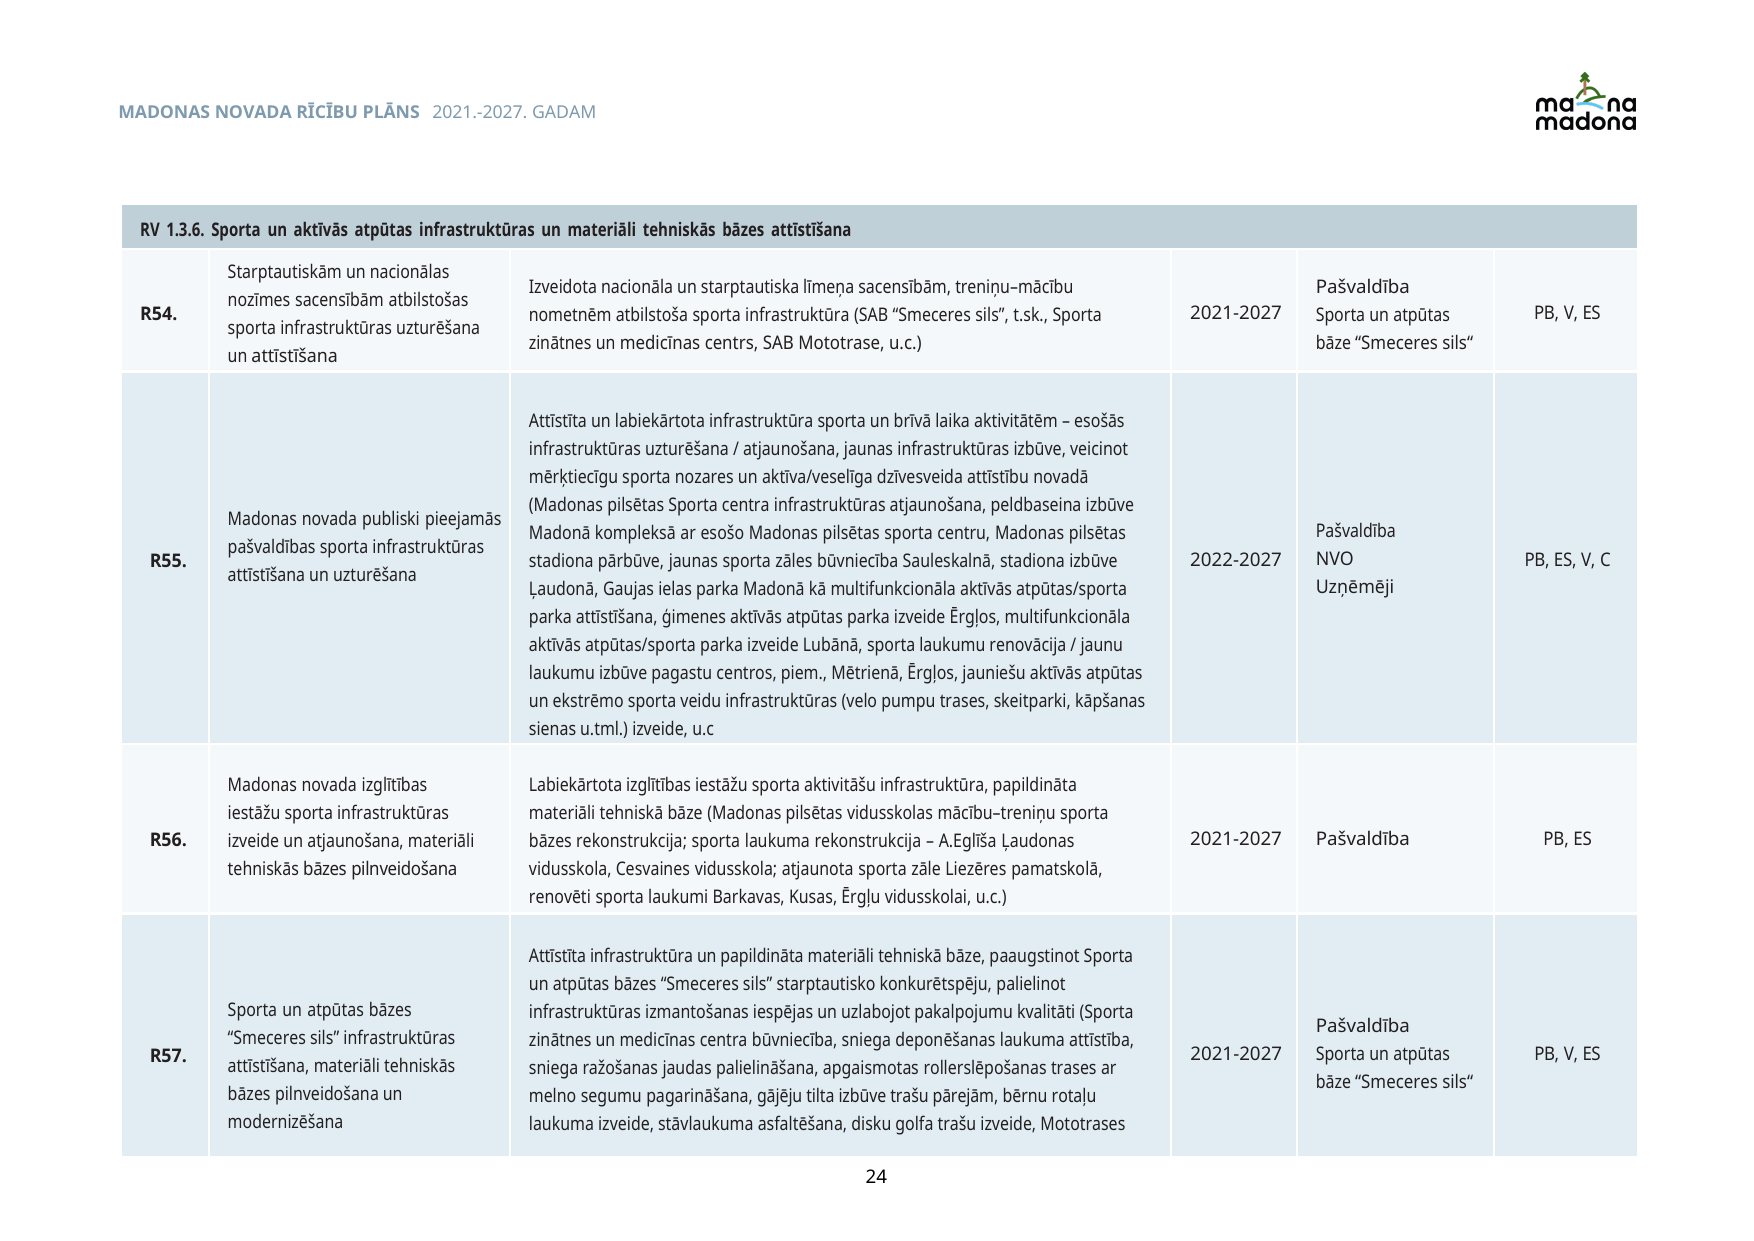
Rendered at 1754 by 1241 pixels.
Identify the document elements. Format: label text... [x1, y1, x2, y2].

table_cell 2021-2027 [1172, 915, 1296, 1156]
picture [1536, 72, 1636, 130]
table_cell Pašvaldība [1298, 745, 1493, 912]
table_cell Starptautiskām un nacionālas nozīmes sacensībām atbilstošas sporta infrastruktūras uzturēšana un attīstīšana [210, 250, 509, 370]
table_cell Izveidota nacionāla un starptautiska līmeņa sacensībām, treniņu–mācību nometnēm atbilstoša sporta infrastruktūra (SAB “Smeceres sils”, t.sk., Sporta zinātnes un medicīnas centrs, SAB Mototrase, u.c.) [511, 250, 1170, 370]
table_header RV 1.3.6. Sporta un aktīvās atpūtas infrastruktūras un materiāli tehniskās bāzes attīstīšana [122, 205, 1637, 248]
table_cell PB, ES, V, C [1495, 373, 1637, 743]
table_cell R56. [122, 745, 208, 912]
table_cell PB, V, ES [1495, 915, 1637, 1156]
table_cell Pašvaldība NVO Uzņēmēji [1298, 373, 1493, 743]
table_cell Pašvaldība Sporta un atpūtas bāze “Smeceres sils“ [1298, 915, 1493, 1156]
table_cell Pašvaldība Sporta un atpūtas bāze “Smeceres sils“ [1298, 250, 1493, 370]
table_cell PB, ES [1495, 745, 1637, 912]
table_cell R54. [122, 250, 208, 370]
table_cell R55. [122, 373, 208, 743]
table_cell 2021-2027 [1172, 250, 1296, 370]
table_cell Madonas novada publiski pieejamās pašvaldības sporta infrastruktūras attīstīšana un uzturēšana [210, 373, 509, 743]
table_cell Labiekārtota izglītības iestāžu sporta aktivitāšu infrastruktūra, papildināta materiāli tehniskā bāze (Madonas pilsētas vidusskolas mācību–treniņu sporta bāzes rekonstrukcija; sporta laukuma rekonstrukcija – A.Eglīša Ļaudonas vidusskola, Cesvaines vidusskola; atjaunota sporta zāle Liezēres pamatskolā, renovēti sporta laukumi Barkavas, Kusas, Ērgļu vidusskolai, u.c.) [511, 745, 1170, 912]
table_cell Attīstīta un labiekārtota infrastruktūra sporta un brīvā laika aktivitātēm – esošās infrastruktūras uzturēšana / atjaunošana, jaunas infrastruktūras izbūve, veicinot mērķtiecīgu sporta nozares un aktīva/veselīga dzīvesveida attīstību novadā (Madonas pilsētas Sporta centra infrastruktūras atjaunošana, peldbaseina izbūve Madonā kompleksā ar esošo Madonas pilsētas sporta centru, Madonas pilsētas stadiona pārbūve, jaunas sporta zāles būvniecība Sauleskalnā, stadiona izbūve Ļaudonā, Gaujas ielas parka Madonā kā multifunkcionāla aktīvās atpūtas/sporta parka attīstīšana, ģimenes aktīvās atpūtas parka izveide Ērgļos, multifunkcionāla aktīvās atpūtas/sporta parka izveide Lubānā, sporta laukumu renovācija / jaunu laukumu izbūve pagastu centros, piem., Mētrienā, Ērgļos, jauniešu aktīvās atpūtas un ekstrēmo sporta veidu infrastruktūras (velo pumpu trases, skeitparki, kāpšanas sienas u.tml.) izveide, u.c [511, 373, 1170, 743]
table_cell Sporta un atpūtas bāzes “Smeceres sils” infrastruktūras attīstīšana, materiāli tehniskās bāzes pilnveidošana un modernizēšana [210, 915, 509, 1156]
table_cell PB, V, ES [1495, 250, 1637, 370]
table_cell 2021-2027 [1172, 745, 1296, 912]
table_cell 2022-2027 [1172, 373, 1296, 743]
table_cell R57. [122, 915, 208, 1156]
table_cell Madonas novada izglītības iestāžu sporta infrastruktūras izveide un atjaunošana, materiāli tehniskās bāzes pilnveidošana [210, 745, 509, 912]
